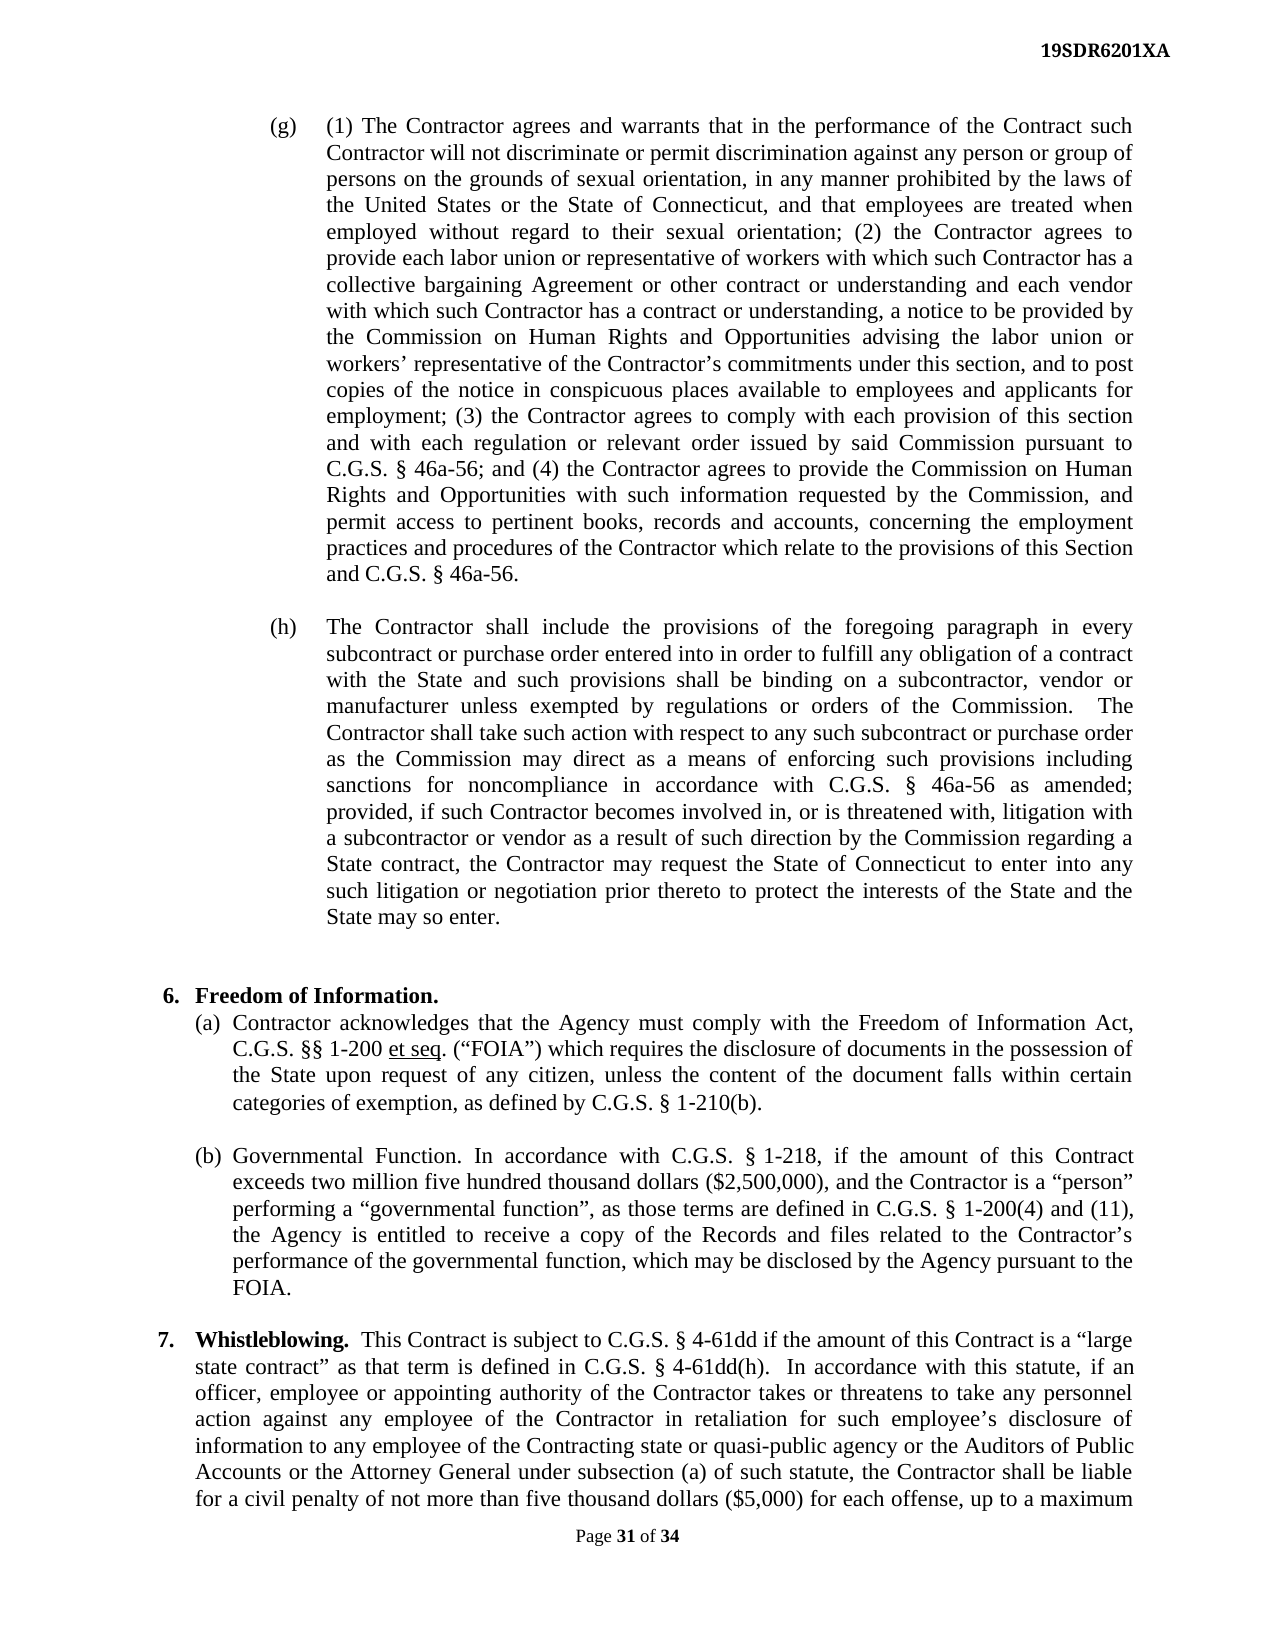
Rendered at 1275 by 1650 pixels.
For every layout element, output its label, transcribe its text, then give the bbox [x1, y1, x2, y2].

text (b) Governmental Function. In accordance with C.G.S. § 1-218, if the amount of this Contract exceeds two million five hundred thousand dollars ($2,500,000), and the Contractor is a “person” performing a “governmental function”, as those terms are defined in C.G.S. § 1-200(4) and (11), the Agency is entitled to receive a copy of the Records and files related to the Contractor’s performance of the governmental function, which may be disclosed by the Agency pursuant to the FOIA. [195, 1142, 1134, 1300]
text (a) Contractor acknowledges that the Agency must comply with the Freedom of Information Act, C.G.S. §§ 1-200 et seq. (“FOIA”) which requires the disclosure of documents in the possession of the State upon request of any citizen, unless the content of the document falls within certain categories of exemption, as defined by C.G.S. § 1‐210(b). [195, 1008, 1134, 1116]
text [157, 1326, 1134, 1511]
text (g) (1) The Contractor agrees and warrants that in the performance of the Contract such Contractor will not discriminate or permit discrimination against any person or group of persons on the grounds of sexual orientation, in any manner prohibited by the laws of the United States or the State of Connecticut, and that employees are treated when employed without regard to their sexual orientation; (2) the Contractor agrees to provide each labor union or representative of workers with which such Contractor has a collective bargaining Agreement or other contract or understanding and each vendor with which such Contractor has a contract or understanding, a notice to be provided by the Commission on Human Rights and Opportunities advising the labor union or workers’ representative of the Contractor’s commitments under this section, and to post copies of the notice in conspicuous places available to employees and applicants for employment; (3) the Contractor agrees to comply with each provision of this section and with each regulation or relevant order issued by said Commission pursuant to C.G.S. § 46a-56; and (4) the Contractor agrees to provide the Commission on Human Rights and Opportunities with such information requested by the Commission, and permit access to pertinent books, records and accounts, concerning the employment practices and procedures of the Contractor which relate to the provisions of this Section and C.G.S. § 46a-56. [270, 112, 1134, 587]
text (h) The Contractor shall include the provisions of the foregoing paragraph in every subcontract or purchase order entered into in order to fulfill any obligation of a contract with the State and such provisions shall be binding on a subcontractor, vendor or manufacturer unless exempted by regulations or orders of the Commission. The Contractor shall take such action with respect to any such subcontract or purchase order as the Commission may direct as a means of enforcing such provisions including sanctions for noncompliance in accordance with C.G.S. § 46a-56 as amended; provided, if such Contractor becomes involved in, or is threatened with, litigation with a subcontractor or vendor as a result of such direction by the Commission regarding a State contract, the Contractor may request the State of Connecticut to enter into any such litigation or negotiation prior thereto to protect the interests of the State and the State may so enter. [270, 613, 1134, 929]
text 6. Freedom of Information. [157, 982, 1134, 1008]
